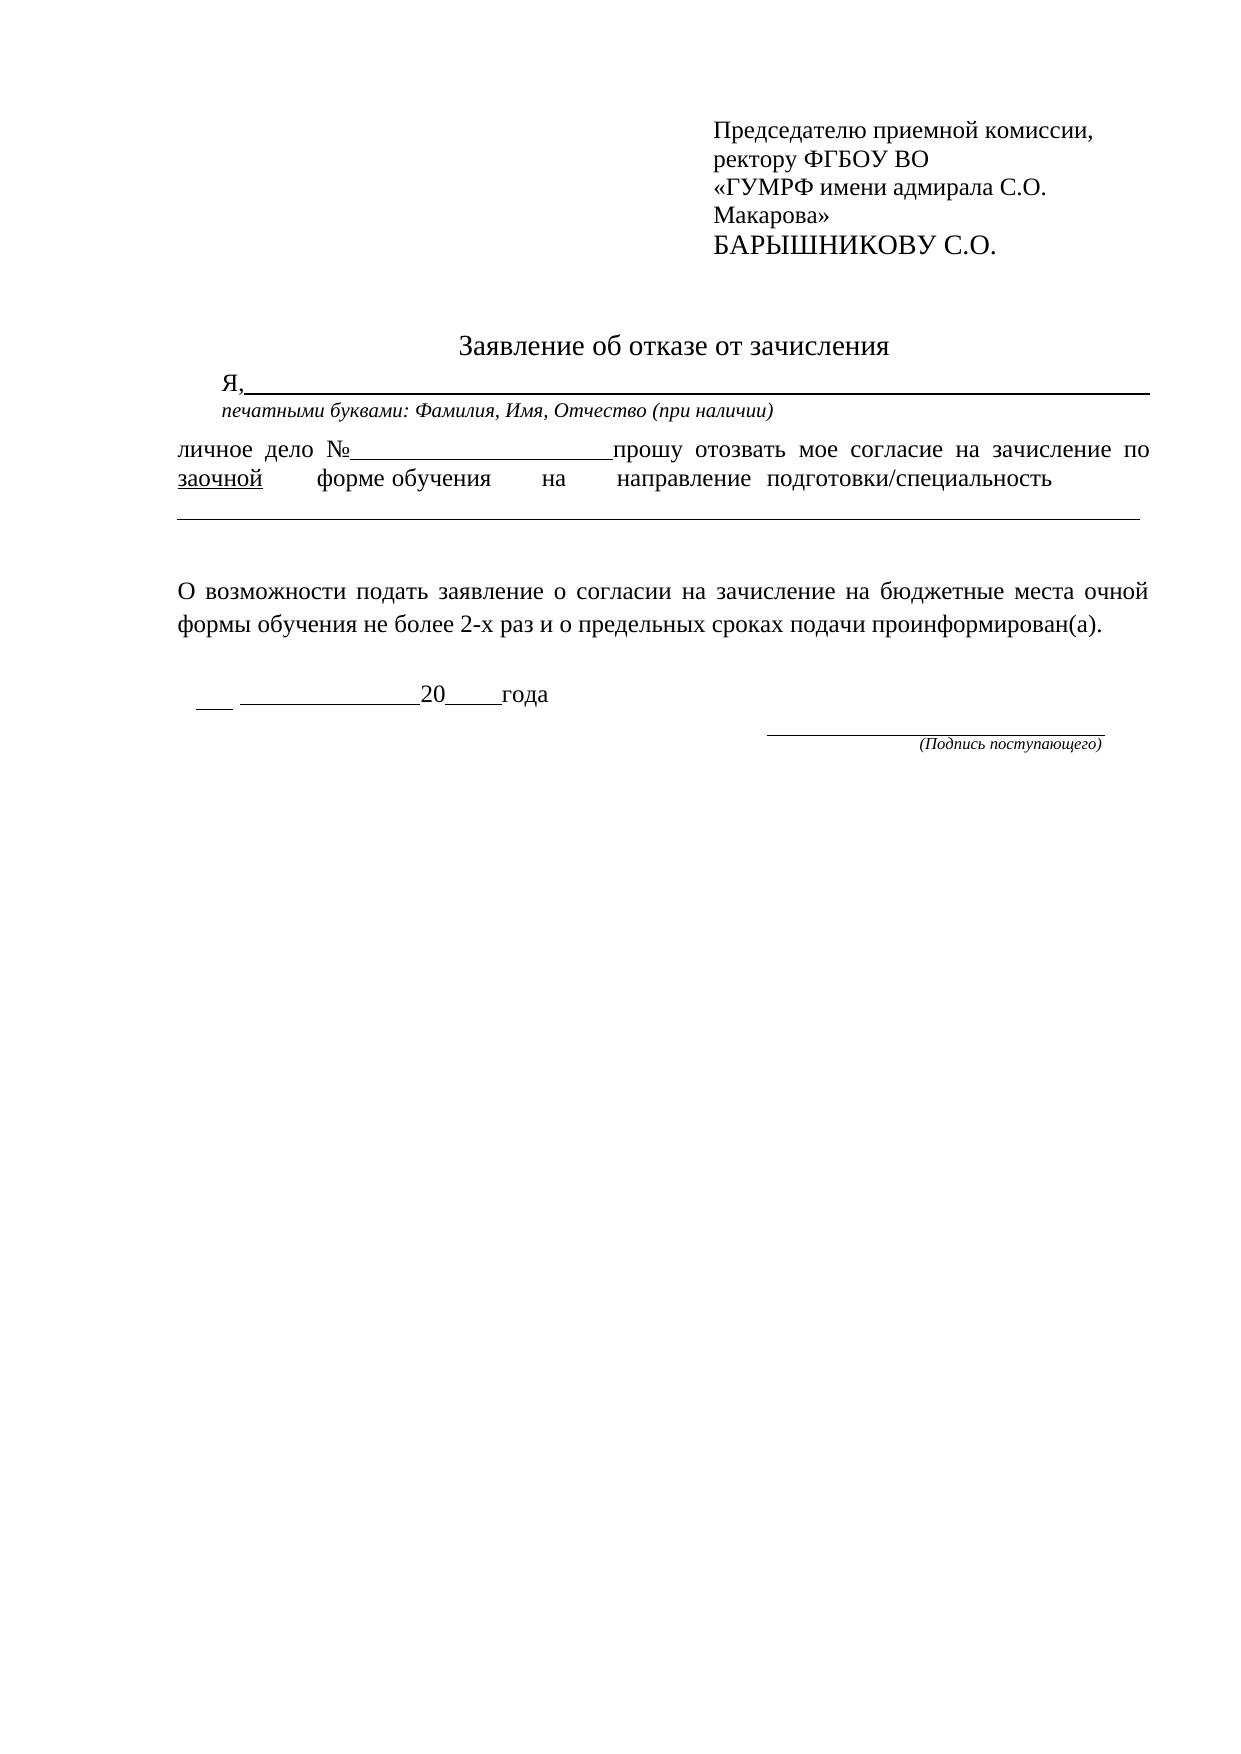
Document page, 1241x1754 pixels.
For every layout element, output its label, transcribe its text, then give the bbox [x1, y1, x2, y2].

text (Подпись поступающего) [167, 731, 1102, 753]
title Заявление об отказе от зачисления [457, 328, 891, 362]
text ректору ФГБОУ ВО [713, 144, 1163, 173]
text О возможности подать заявление о согласии на зачисление на бюджетные места очной формы обучения не более 2-х раз и о предельных сроках подачи проинформирован(а). [177, 576, 1163, 637]
text Я, [221, 368, 1163, 397]
text печатными буквами: Фамилия, Имя, Отчество (при наличии) [221, 397, 1163, 422]
text личное дело № прошу отозвать мое согласие на зачисление по [177, 434, 1163, 463]
text БАРЫШНИКОВУ С.О. [713, 230, 1163, 261]
text заочной форме обучения на направление подготовки/специальность [177, 463, 1163, 491]
text 20 года [240, 679, 1163, 708]
text «ГУМРФ имени адмирала С.О. Макарова» [713, 174, 1163, 229]
text Председателю приемной комиссии, [713, 115, 1108, 144]
